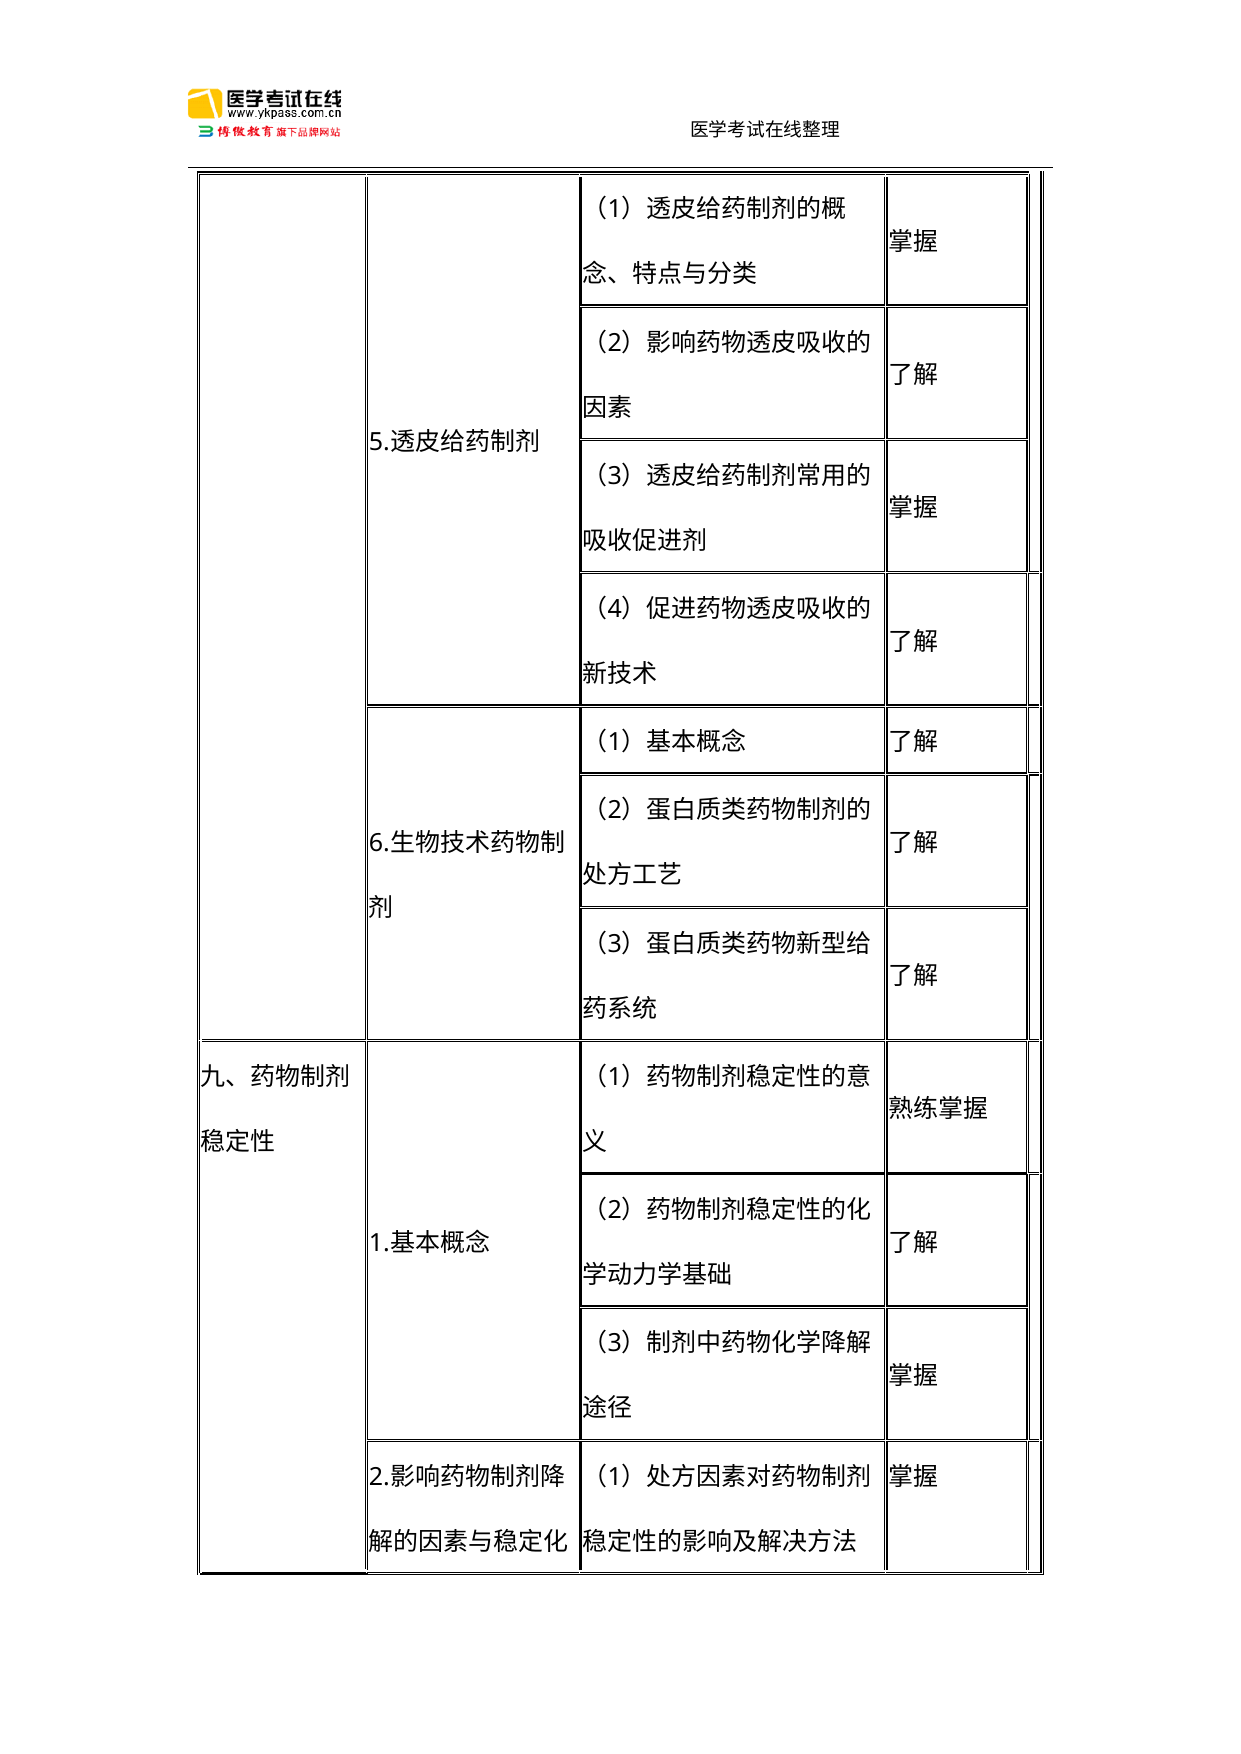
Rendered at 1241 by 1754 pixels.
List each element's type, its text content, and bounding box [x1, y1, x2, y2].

table_cell [1030, 1305, 1040, 1438]
table_cell （3）透皮给药制剂常用的吸收促进剂 [582, 441, 884, 571]
table_cell 2.影响药物制剂降解的因素与稳定化方法 [366, 1442, 580, 1572]
table_cell [1028, 571, 1042, 704]
table_cell （2）蛋白质类药物制剂的处方工艺 [582, 776, 884, 906]
table_cell （1）基本概念 [582, 708, 884, 772]
table_cell 了解 [888, 776, 1026, 906]
table_cell 了解 [888, 574, 1026, 704]
table_cell [1028, 1039, 1042, 1172]
table_cell [1030, 772, 1041, 906]
table_cell [1030, 304, 1040, 438]
table_cell 熟练掌握 [888, 1042, 1026, 1172]
table_cell 了解 [888, 1175, 1026, 1305]
table_cell （3）制剂中药物化学降解途径 [582, 1309, 884, 1438]
table_cell （1）透皮给药制剂的概念、特点与分类 [580, 173, 886, 304]
table_cell 掌握 [886, 175, 1028, 304]
table_cell [1030, 1172, 1041, 1305]
table_cell [1029, 704, 1041, 772]
table_cell [1030, 438, 1040, 571]
table_cell 了解 [888, 708, 1026, 772]
table_cell [1030, 906, 1040, 1039]
picture [187, 88, 342, 137]
table_cell （1）药物制剂稳定性的意义 [582, 1042, 884, 1172]
table_cell （2）影响药物透皮吸收的因素 [582, 308, 884, 438]
table_cell 5.透皮给药制剂 [366, 173, 580, 704]
table_cell 掌握 [888, 441, 1026, 571]
table_cell 了解 [888, 909, 1026, 1039]
table_cell 6.生物技术药物制剂 [368, 708, 579, 1039]
table_cell （3）蛋白质类药物新型给药系统 [582, 909, 884, 1039]
table_cell [1028, 171, 1040, 304]
table_cell （1）处方因素对药物制剂稳定性的影响及解决方法 [580, 1439, 886, 1572]
table_cell 掌握 [886, 1442, 1028, 1572]
table_cell （2）药物制剂稳定性的化学动力学基础 [582, 1175, 884, 1305]
table_cell （4）促进药物透皮吸收的新技术 [582, 574, 884, 704]
table_cell 九、药物制剂稳定性 [198, 1039, 366, 1572]
table_cell [1028, 1439, 1041, 1572]
table_cell 掌握 [888, 1309, 1026, 1438]
table_cell 1.基本概念 [368, 1042, 579, 1438]
table_cell 了解 [888, 308, 1026, 438]
